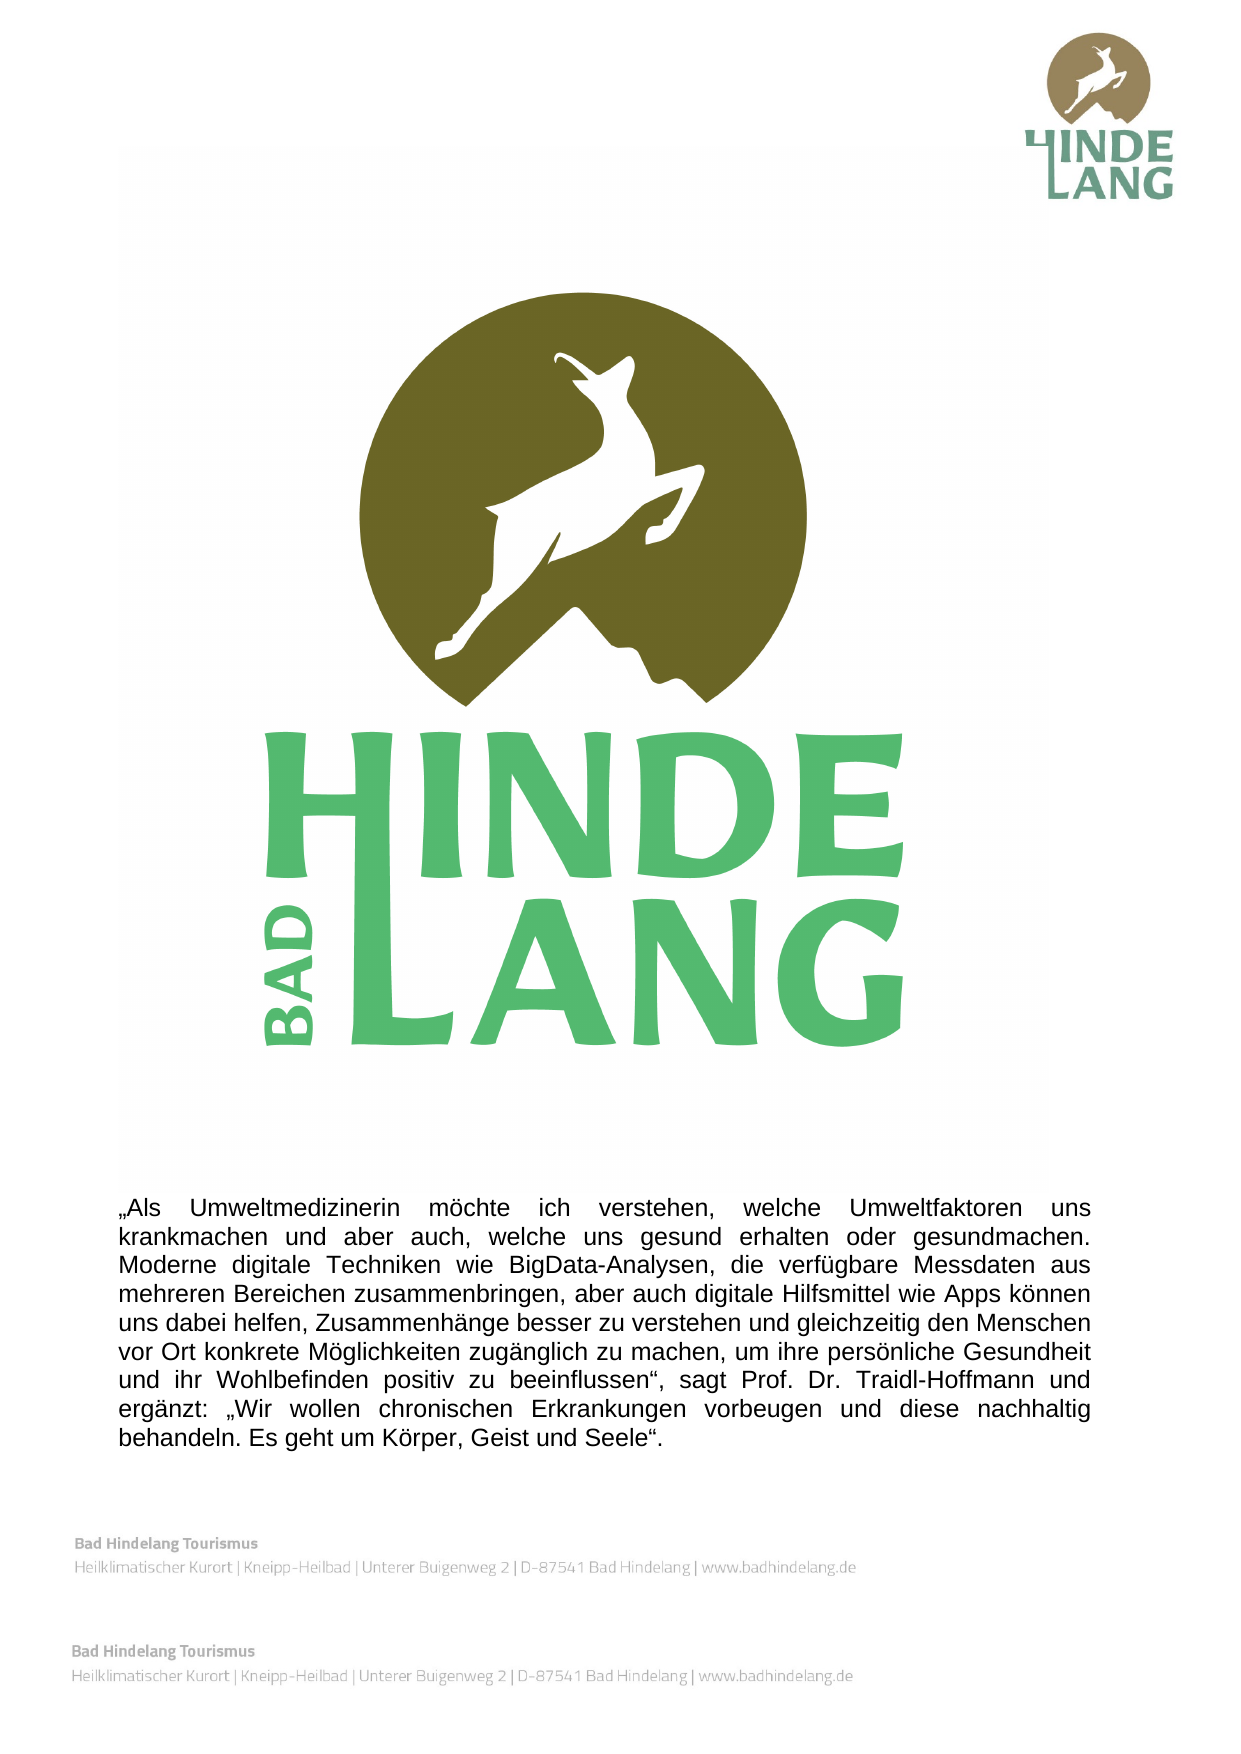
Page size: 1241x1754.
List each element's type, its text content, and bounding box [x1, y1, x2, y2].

text „Als Umweltmedizinerin möchte ich verstehen, welche Umweltfaktoren uns krankmachen und aber auch, welche uns gesund erhalten oder gesundmachen. Moderne digitale Techniken wie BigData-Analysen, die verfügbare Messdaten aus mehreren Bereichen zusammenbringen, aber auch digitale Hilfsmittel wie Apps können uns dabei helfen, Zusammenhänge besser zu verstehen und gleichzeitig den Menschen vor Ort konkrete Möglichkeiten zugänglich zu machen, um ihre persönliche Gesundheit und ihr Wohlbefinden positiv zu beeinflussen“, sagt Prof. Dr. Traidl-Hoffmann und ergänzt: „Wir wollen chronischen Erkrankungen vorbeugen und diese nachhaltig behandeln. Es geht um Körper, Geist und Seele“. [118, 1193, 1093, 1452]
picture [0, 0, 1241, 1752]
